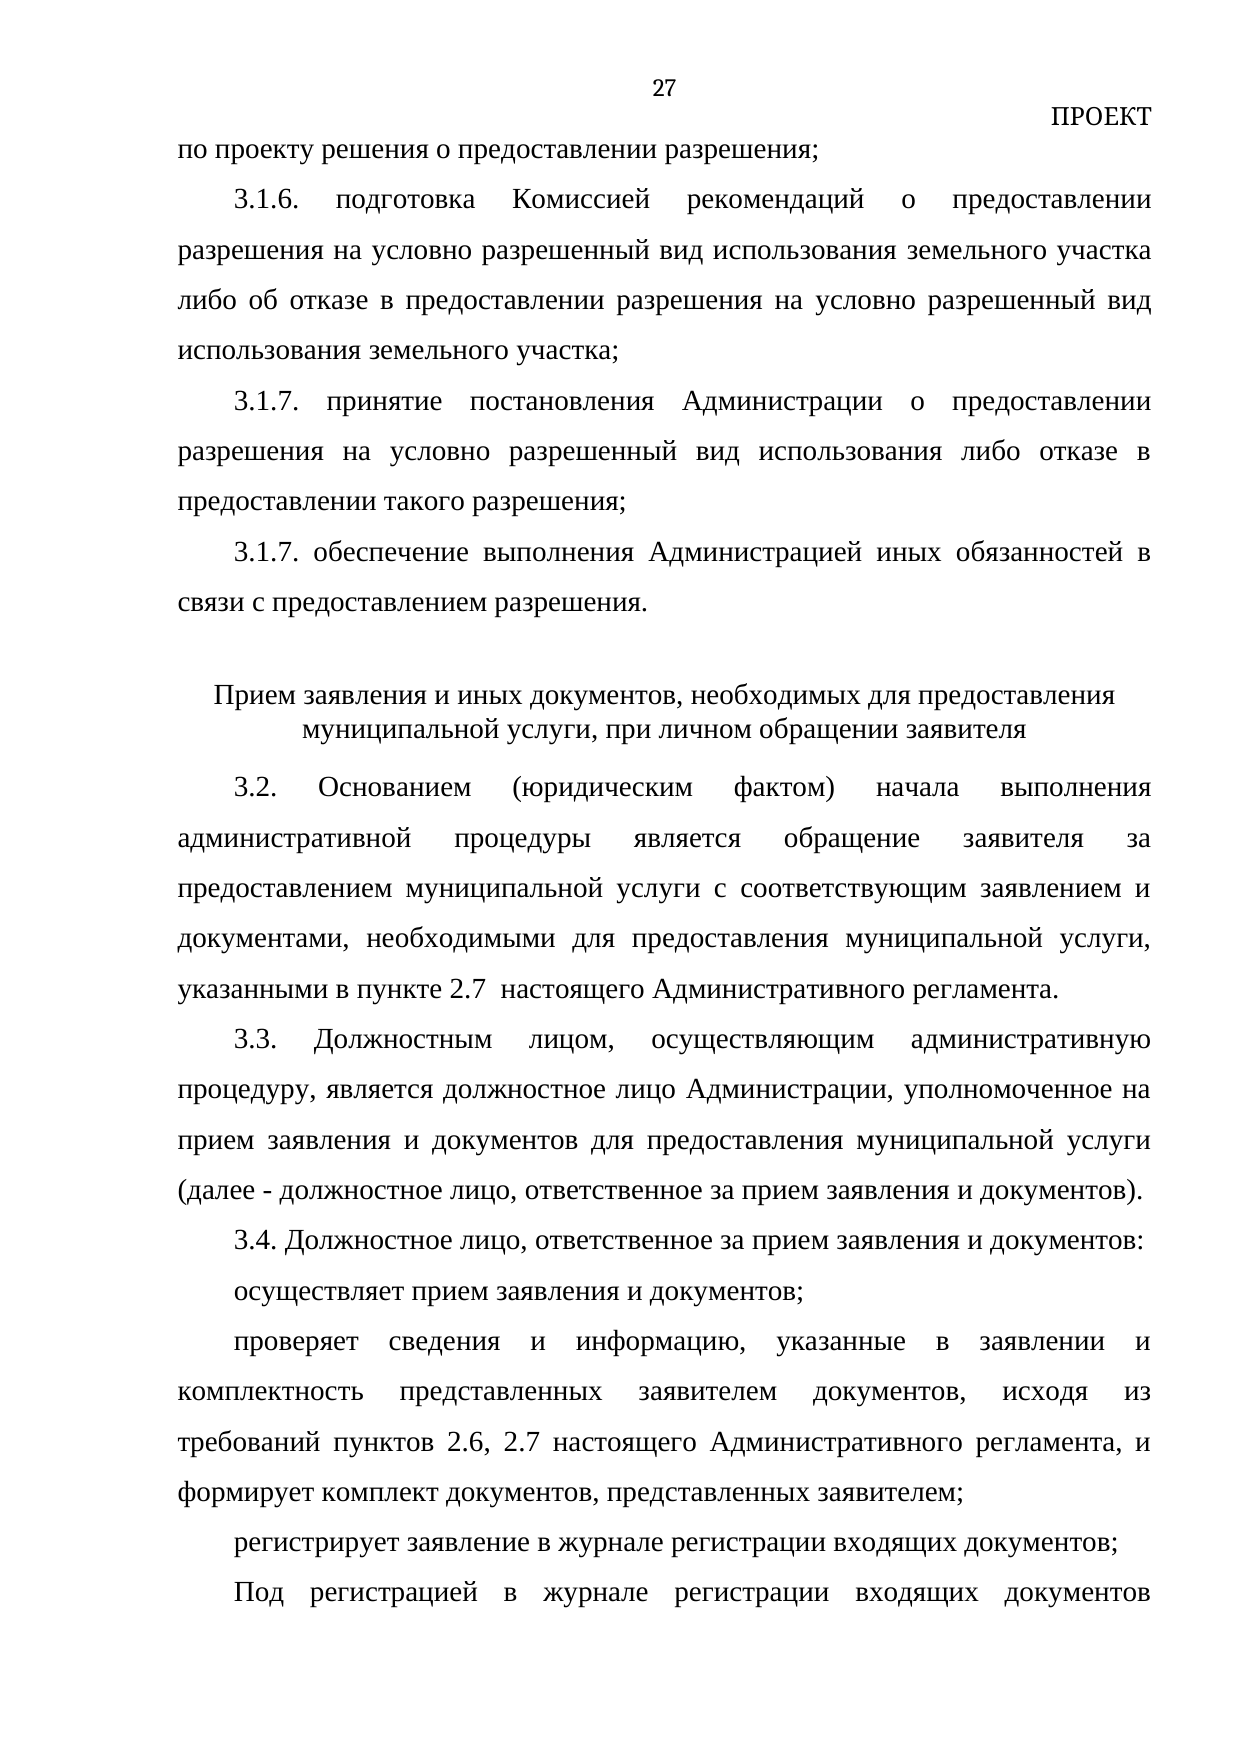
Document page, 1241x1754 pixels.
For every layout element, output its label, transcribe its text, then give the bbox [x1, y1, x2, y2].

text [177, 1574, 1152, 1608]
text регистрирует заявление в журнале регистрации входящих документов; [177, 1524, 1152, 1558]
text 3.1.7. принятие постановления Администрации о предоставлении разрешения на условно разрешенный вид использования либо отказе в предоставлении такого разрешения; [177, 383, 1152, 517]
text осуществляет прием заявления и документов; [177, 1273, 1152, 1306]
text проверяет сведения и информацию, указанные в заявлении и комплектность представленных заявителем документов, исходя из требований пунктов 2.6, 2.7 настоящего Административного регламента, и формирует комплект документов, представленных заявителем; [177, 1323, 1152, 1507]
text 3.2. Основанием (юридическим фактом) начала выполнения административной процедуры является обращение заявителя за предоставлением муниципальной услуги с соответствующим заявлением и документами, необходимыми для предоставления муниципальной услуги, указанными в пункте 2.7 настоящего Административного регламента. [177, 769, 1152, 1004]
text Прием заявления и иных документов, необходимых для предоставления муниципальной услуги, при личном обращении заявителя [177, 677, 1152, 744]
text 3.1.7. обеспечение выполнения Администрацией иных обязанностей в связи с предоставлением разрешения. [177, 534, 1152, 618]
text 3.3. Должностным лицом, осуществляющим административную процедуру, является должностное лицо Администрации, уполномоченное на прием заявления и документов для предоставления муниципальной услуги (далее - должностное лицо, ответственное за прием заявления и документов). [177, 1021, 1152, 1206]
text 3.1.6. подготовка Комиссией рекомендаций о предоставлении разрешения на условно разрешенный вид использования земельного участка либо об отказе в предоставлении разрешения на условно разрешенный вид использования земельного участка; [177, 182, 1152, 366]
text 3.4. Должностное лицо, ответственное за прием заявления и документов: [177, 1222, 1152, 1256]
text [177, 131, 1152, 165]
